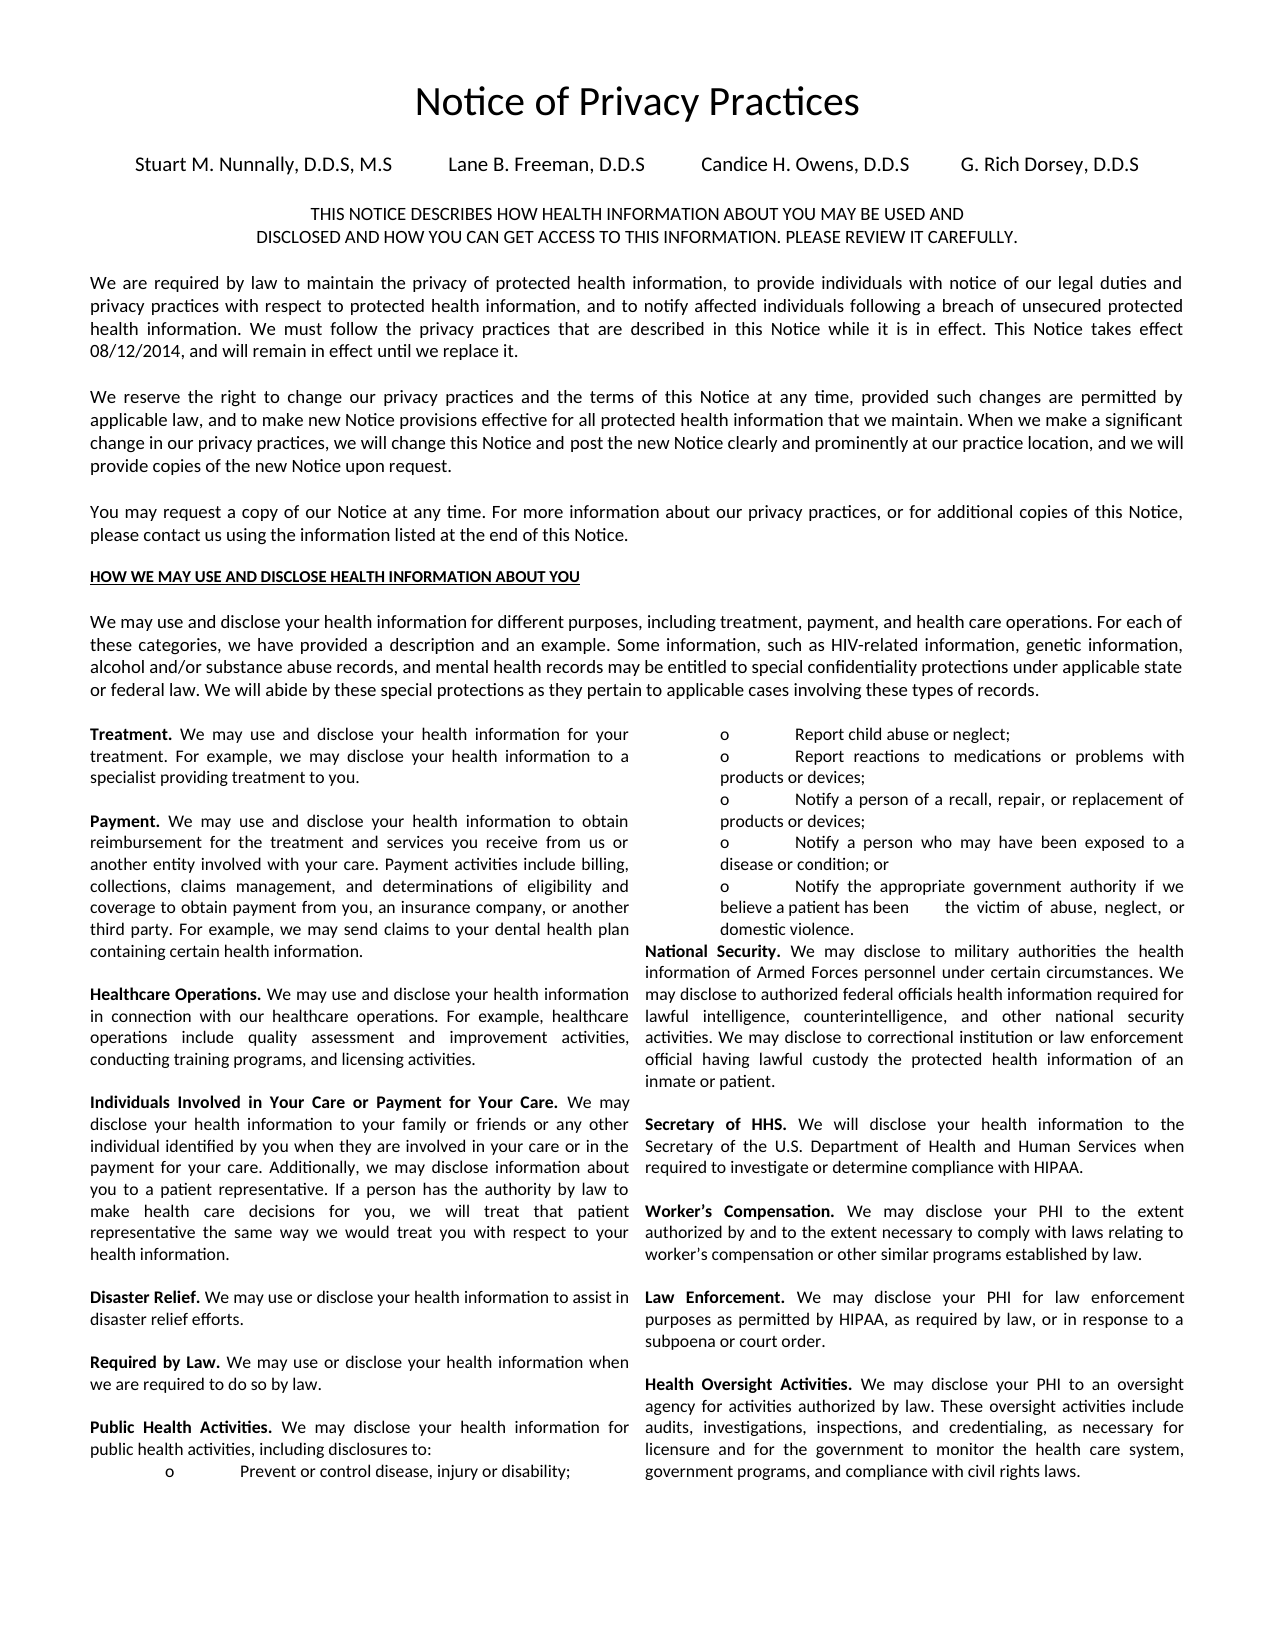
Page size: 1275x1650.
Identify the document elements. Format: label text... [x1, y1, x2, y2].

text Health Oversight Activities. We may disclose your PHI to an oversight agency for activities authorized by law. These oversight activities include audits, investigations, inspections, and credentialing, as necessary for licensure and for the government to monitor the health care system, government programs, and compliance with civil rights laws. [645, 1373, 1185, 1482]
text THIS NOTICE DESCRIBES HOW HEALTH INFORMATION ABOUT YOU MAY BE USED AND [90, 202, 1185, 225]
text o Notify the appropriate government authority if we believe a patient has been the victim of abuse, neglect, or domestic violence. [720, 875, 1185, 940]
text We reserve the right to change our privacy practices and the terms of this Notice at any time, provided such changes are permitted by applicable law, and to make new Notice provisions effective for all protected health information that we maintain. When we make a significant change in our privacy practices, we will change this Notice and post the new Notice clearly and prominently at our practice location, and we will provide copies of the new Notice upon request. [90, 385, 1185, 477]
text We are required by law to maintain the privacy of protected health information, to provide individuals with notice of our legal duties and privacy practices with respect to protected health information, and to notify affected individuals following a breach of unsecured protected health information. We must follow the privacy practices that are described in this Notice while it is in effect. This Notice takes effect 08/12/2014, and will remain in effect until we replace it. [90, 271, 1185, 362]
text Secretary of HHS. We will disclose your health information to the Secretary of the U.S. Department of Health and Human Services when required to investigate or determine compliance with HIPAA. [645, 1113, 1185, 1178]
text Stuart M. Nunnally, D.D.S, M.S Lane B. Freeman, D.D.S Candice H. Owens, D.D.S G. Rich Dorsey, D.D.S [90, 151, 1185, 177]
text You may request a copy of our Notice at any time. For more information about our privacy practices, or for additional copies of this Notice, please contact us using the information listed at the end of this Notice. [90, 500, 1185, 546]
text DISCLOSED AND HOW YOU CAN GET ACCESS TO THIS INFORMATION. PLEASE REVIEW IT CAREFULLY. [90, 225, 1185, 248]
text Payment. We may use and disclose your health information to obtain reimbursement for the treatment and services you receive from us or another entity involved with your care. Payment activities include billing, collections, claims management, and determinations of eligibility and coverage to obtain payment from you, an insurance company, or another third party. For example, we may send claims to your dental health plan containing certain health information. [90, 810, 630, 962]
text o Notify a person of a recall, repair, or replacement of products or devices; [720, 788, 1185, 832]
text o Notify a person who may have been exposed to a disease or condition; or [720, 832, 1185, 875]
text Worker’s Compensation. We may disclose your PHI to the extent authorized by and to the extent necessary to comply with laws relating to worker’s compensation or other similar programs established by law. [645, 1200, 1185, 1265]
text Required by Law. We may use or disclose your health information when we are required to do so by law. [90, 1352, 630, 1395]
text o Report child abuse or neglect; [720, 723, 1185, 745]
text Notice of Privacy Practices [90, 75, 1185, 126]
text National Security. We may disclose to military authorities the health information of Armed Forces personnel under certain circumstances. We may disclose to authorized federal officials health information required for lawful intelligence, counterintelligence, and other national security activities. We may disclose to correctional institution or law enforcement official having lawful custody the protected health information of an inmate or patient. [645, 940, 1185, 1092]
text o Report reactions to medications or problems with products or devices; [720, 745, 1185, 788]
text Treatment. We may use and disclose your health information for your treatment. For example, we may disclose your health information to a specialist providing treatment to you. [90, 723, 630, 788]
text Healthcare Operations. We may use and disclose your health information in connection with our healthcare operations. For example, healthcare operations include quality assessment and improvement activities, conducting training programs, and licensing activities. [90, 983, 630, 1070]
text Disaster Relief. We may use or disclose your health information to assist in disaster relief efforts. [90, 1287, 630, 1330]
text Individuals Involved in Your Care or Payment for Your Care. We may disclose your health information to your family or friends or any other individual identified by you when they are involved in your care or in the payment for your care. Additionally, we may disclose information about you to a patient representative. If a person has the authority by law to make health care decisions for you, we will treat that patient representative the same way we would treat you with respect to your health information. [90, 1092, 630, 1265]
text HOW WE MAY USE AND DISCLOSE HEALTH INFORMATION ABOUT YOU [90, 567, 1185, 587]
text Public Health Activities. We may disclose your health information for public health activities, including disclosures to: [90, 1417, 630, 1460]
text Law Enforcement. We may disclose your PHI for law enforcement purposes as permitted by HIPAA, as required by law, or in response to a subpoena or court order. [645, 1287, 1185, 1352]
text We may use and disclose your health information for different purposes, including treatment, payment, and health care operations. For each of these categories, we have provided a description and an example. Some information, such as HIV-related information, genetic information, alcohol and/or substance abuse records, and mental health records may be entitled to special confidentiality protections under applicable state or federal law. We will abide by these special protections as they pertain to applicable cases involving these types of records. [90, 610, 1185, 702]
text o Prevent or control disease, injury or disability; [165, 1460, 630, 1482]
